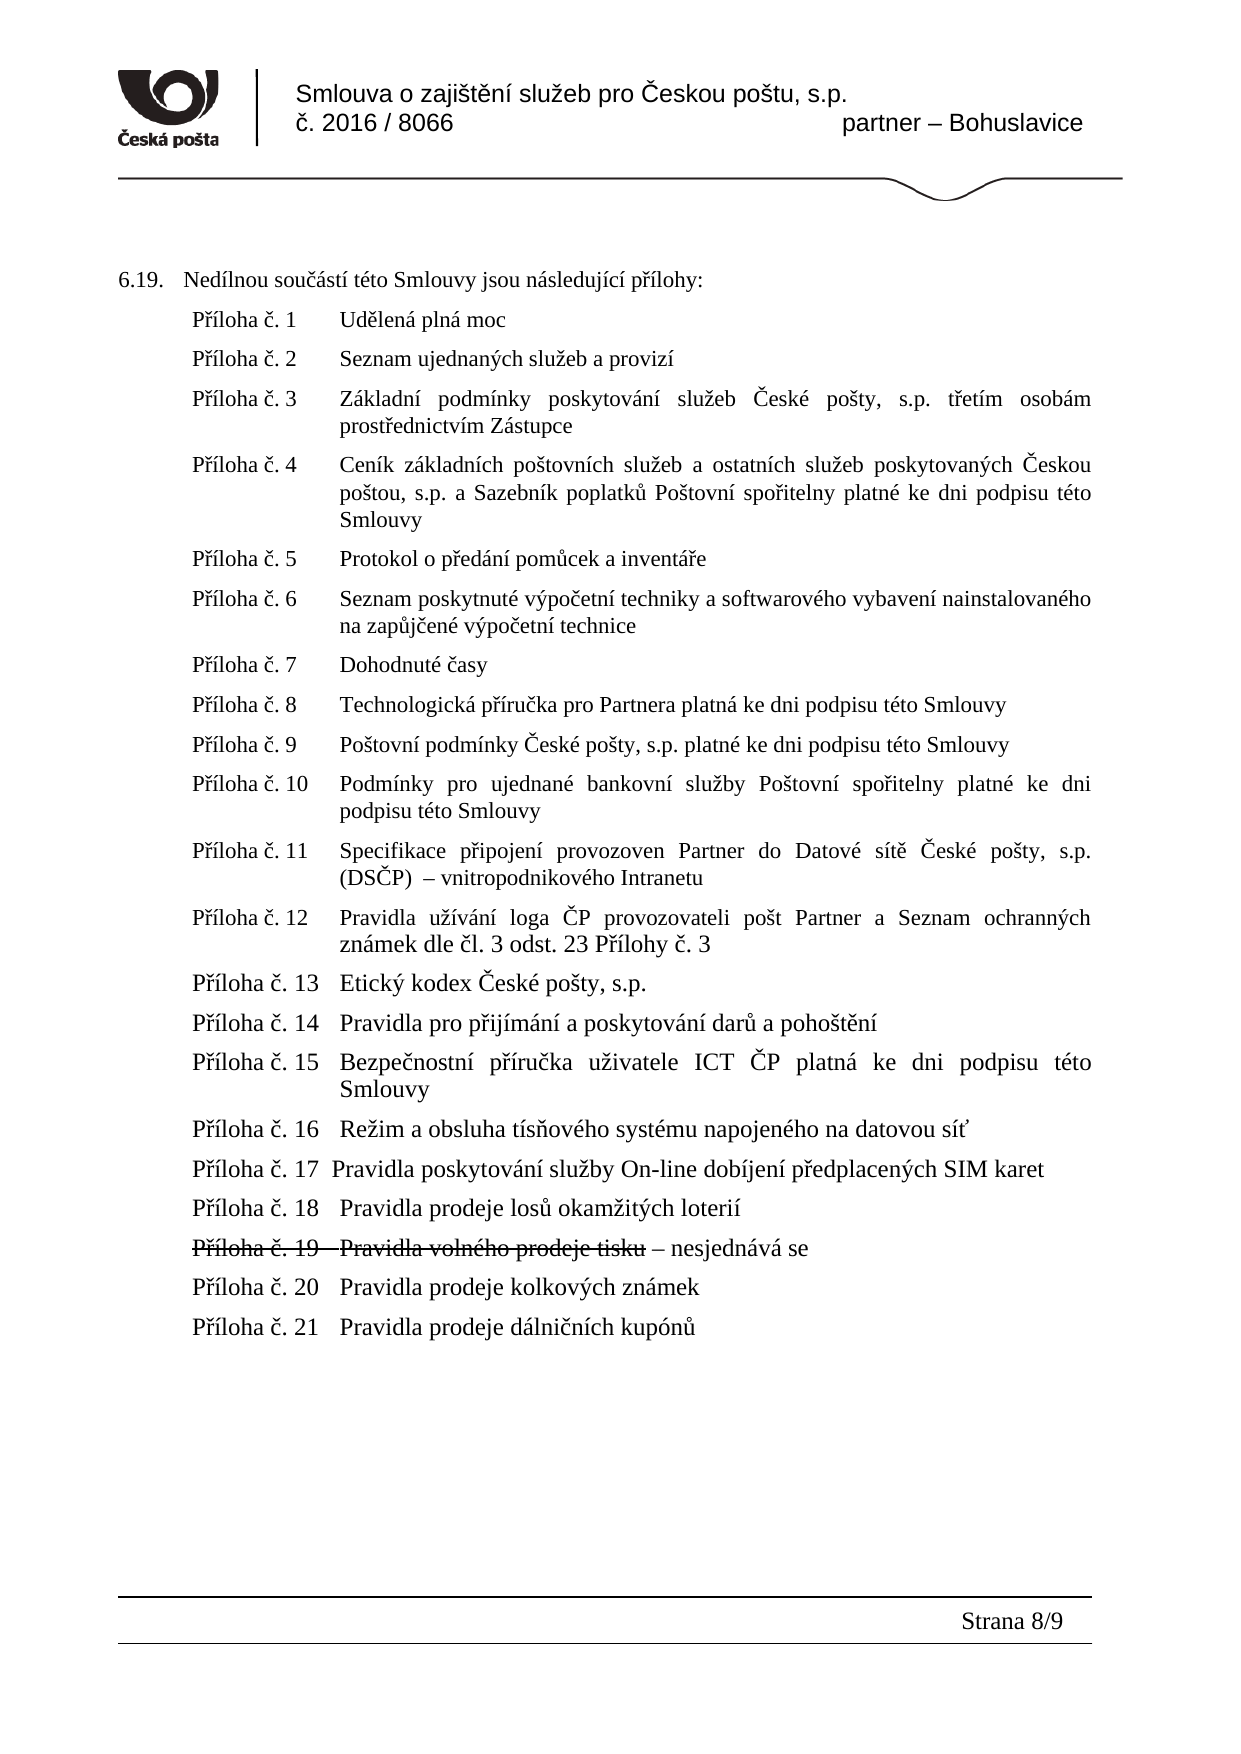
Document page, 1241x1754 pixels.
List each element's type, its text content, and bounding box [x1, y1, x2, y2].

text Příloha č. 21 Pravidla prodeje dálničních kupónů [192, 1314, 1092, 1341]
text Příloha č. 15 Bezpečnostní příručka uživatele ICT ČP platná ke dni podpisu této Smlouvy [192, 1049, 1092, 1103]
text Příloha č. 7 Dohodnuté časy [118, 651, 1092, 678]
text Příloha č. 14 Pravidla pro přijímání a poskytování darů a pohoštění [192, 1009, 1092, 1037]
text Příloha č. 16 Režim a obsluha tísňového systému napojeného na datovou síť [192, 1116, 1092, 1143]
text Příloha č. 6 Seznam poskytnuté výpočetní techniky a softwarového vybavení nainstalovaného na zapůjčené výpočetní technice [192, 584, 1092, 639]
picture [118, 70, 219, 148]
text Příloha č. 4 Ceník základních poštovních služeb a ostatních služeb poskytovaných Českou poštou, s.p. a Sazebník poplatků Poštovní spořitelny platné ke dni podpisu této Smlouvy [192, 451, 1092, 532]
text Příloha č. 18 Pravidla prodeje losů okamžitých loterií [192, 1195, 1092, 1222]
text Příloha č. 5 Protokol o předání pomůcek a inventáře [118, 545, 1092, 572]
text Příloha č. 2 Seznam ujednaných služeb a provizí [118, 345, 1092, 372]
text Příloha č. 9 Poštovní podmínky České pošty, s.p. platné ke dni podpisu této Smlouvy [118, 730, 1092, 757]
text Příloha č. 13 Etický kodex České pošty, s.p. [192, 970, 1092, 997]
list Nedílnou součástí této Smlouvy jsou následující přílohy: [118, 266, 1092, 293]
text Příloha č. 3 Základní podmínky poskytování služeb České pošty, s.p. třetím osobám prostřednictvím Zástupce [192, 384, 1092, 439]
text Příloha č. 19 Pravidla volného prodeje tisku – nesjednává se [192, 1234, 1092, 1262]
text Příloha č. 20 Pravidla prodeje kolkových známek [192, 1274, 1092, 1301]
text Příloha č. 8 Technologická příručka pro Partnera platná ke dni podpisu této Smlouvy [118, 691, 1092, 718]
picture [118, 177, 1123, 201]
text Příloha č. 11 Specifikace připojení provozoven Partner do Datové sítě České pošty, s.p. (DSČP) – vnitropodnikového Intranetu [192, 837, 1092, 891]
text Příloha č. 10 Podmínky pro ujednané bankovní služby Poštovní spořitelny platné ke dni podpisu této Smlouvy [192, 770, 1092, 824]
text Příloha č. 12 Pravidla užívání loga ČP provozovateli pošt Partner a Seznam ochranných známek dle čl. 3 odst. 23 Přílohy č. 3 [192, 903, 1092, 957]
text Příloha č. 17 Pravidla poskytování služby On-line dobíjení předplacených SIM karet [192, 1155, 1092, 1182]
text Příloha č. 1 Udělená plná moc [118, 305, 1092, 332]
